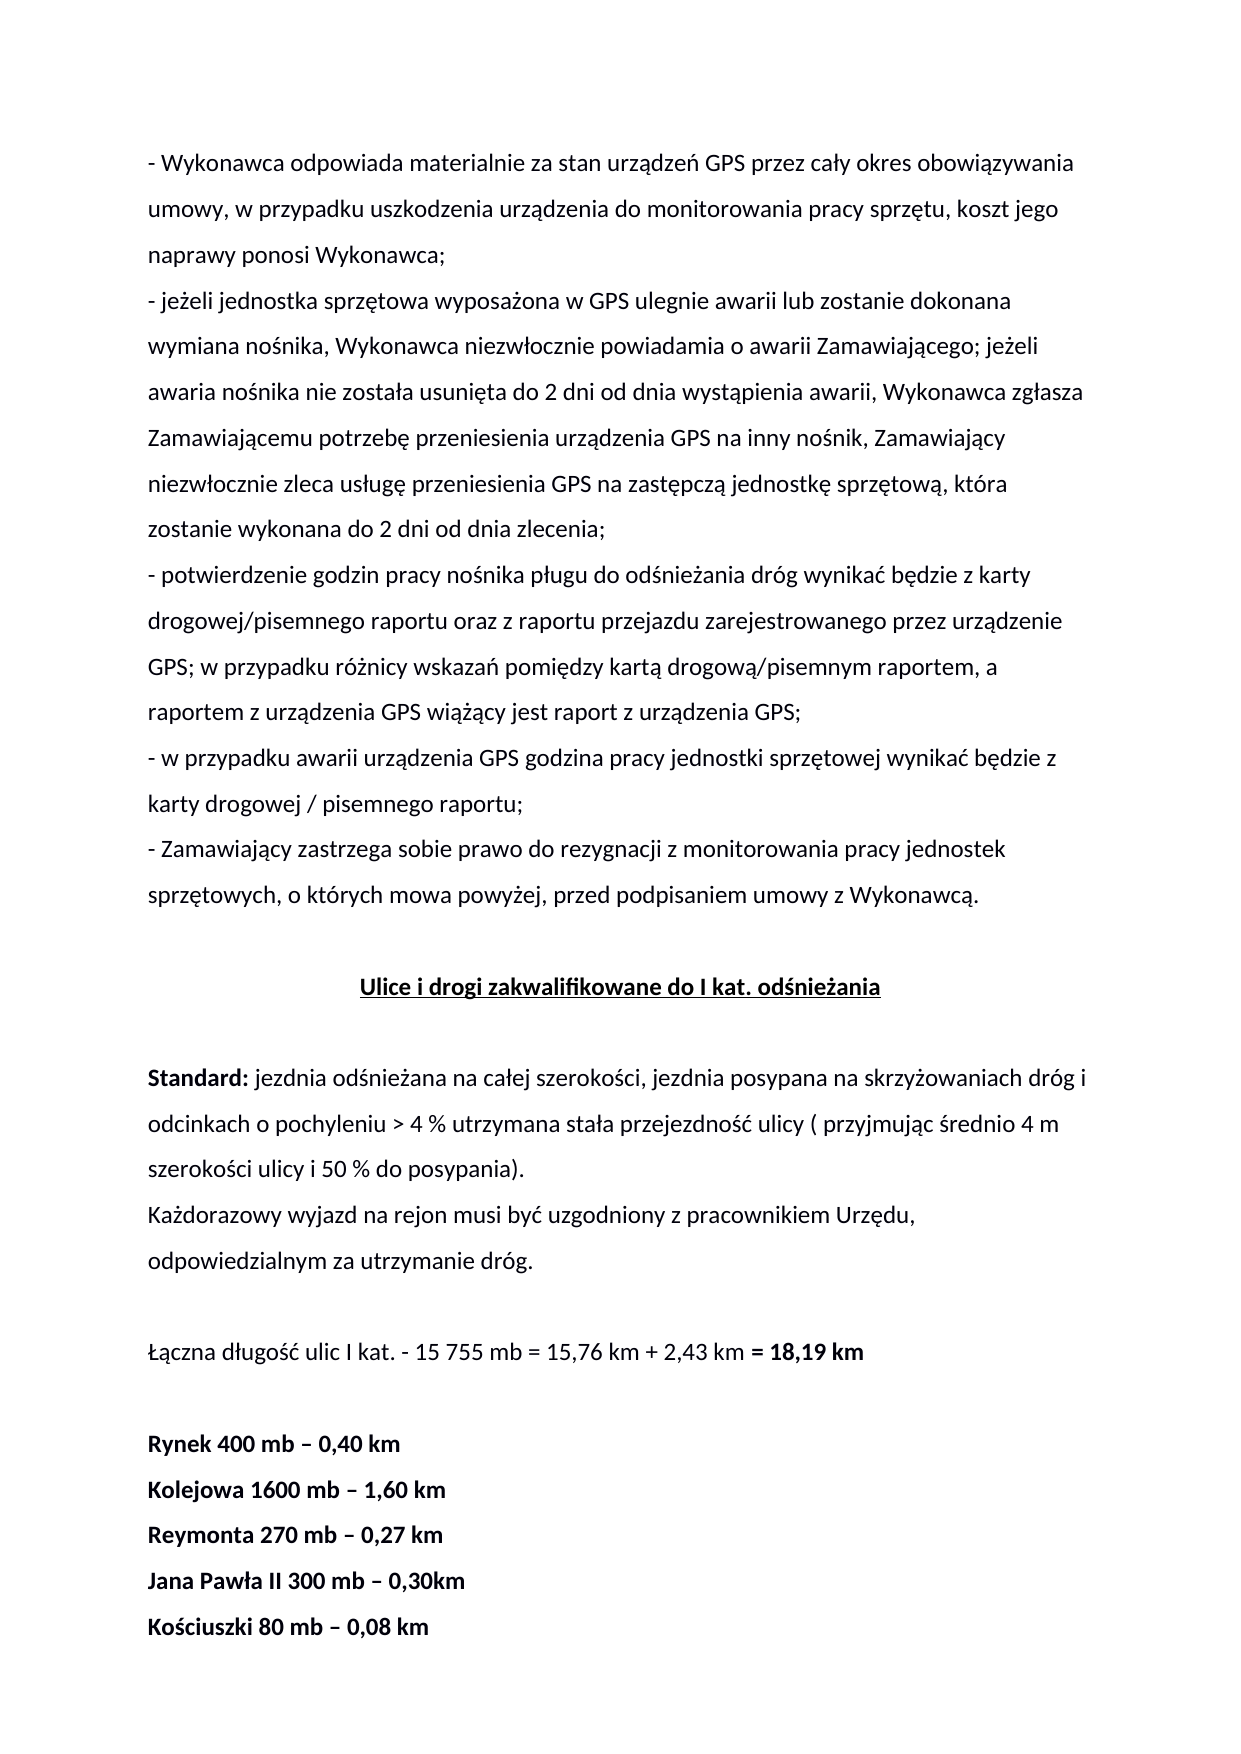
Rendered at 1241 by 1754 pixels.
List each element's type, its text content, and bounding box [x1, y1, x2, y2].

text Łączna długość ulic I kat. - 15 755 mb = 15,76 km + 2,43 km = 18,19 km [148, 1337, 1093, 1367]
text - Wykonawca odpowiada materialnie za stan urządzeń GPS przez cały okres obowiązywania umowy, w przypadku uszkodzenia urządzenia do monitorowania pracy sprzętu, koszt jego naprawy ponosi Wykonawca; [148, 148, 1093, 269]
text - potwierdzenie godzin pracy nośnika pługu do odśnieżania dróg wynikać będzie z karty drogowej/pisemnego raportu oraz z raportu przejazdu zarejestrowanego przez urządzenie GPS; w przypadku różnicy wskazań pomiędzy kartą drogową/pisemnym raportem, a raportem z urządzenia GPS wiążący jest raport z urządzenia GPS; [148, 559, 1093, 727]
text - Zamawiający zastrzega sobie prawo do rezygnacji z monitorowania pracy jednostek sprzętowych, o których mowa powyżej, przed podpisaniem umowy z Wykonawcą. [148, 833, 1093, 910]
text Rynek 400 mb – 0,40 km [148, 1428, 1093, 1458]
text - jeżeli jednostka sprzętowa wyposażona w GPS ulegnie awarii lub zostanie dokonana wymiana nośnika, Wykonawca niezwłocznie powiadamia o awarii Zamawiającego; jeżeli awaria nośnika nie została usunięta do 2 dni od dnia wystąpienia awarii, Wykonawca zgłasza Zamawiającemu potrzebę przeniesienia urządzenia GPS na inny nośnik, Zamawiający niezwłocznie zleca usługę przeniesienia GPS na zastępczą jednostkę sprzętową, która zostanie wykonana do 2 dni od dnia zlecenia; [148, 285, 1093, 544]
text Ulice i drogi zakwalifikowane do I kat. odśnieżania [148, 971, 1093, 1001]
text Reymonta 270 mb – 0,27 km [148, 1519, 1093, 1550]
text - w przypadku awarii urządzenia GPS godzina pracy jednostki sprzętowej wynikać będzie z karty drogowej / pisemnego raportu; [148, 742, 1093, 818]
text Kolejowa 1600 mb – 1,60 km [148, 1474, 1093, 1504]
text Kościuszki 80 mb – 0,08 km [148, 1611, 1093, 1641]
text Standard: jezdnia odśnieżana na całej szerokości, jezdnia posypana na skrzyżowaniach dróg i odcinkach o pochyleniu > 4 % utrzymana stała przejezdność ulicy ( przyjmując średnio 4 m szerokości ulicy i 50 % do posypania). [148, 1062, 1093, 1184]
text Każdorazowy wyjazd na rejon musi być uzgodniony z pracownikiem Urzędu, odpowiedzialnym za utrzymanie dróg. [148, 1199, 1093, 1276]
text Jana Pawła II 300 mb – 0,30km [148, 1565, 1093, 1596]
